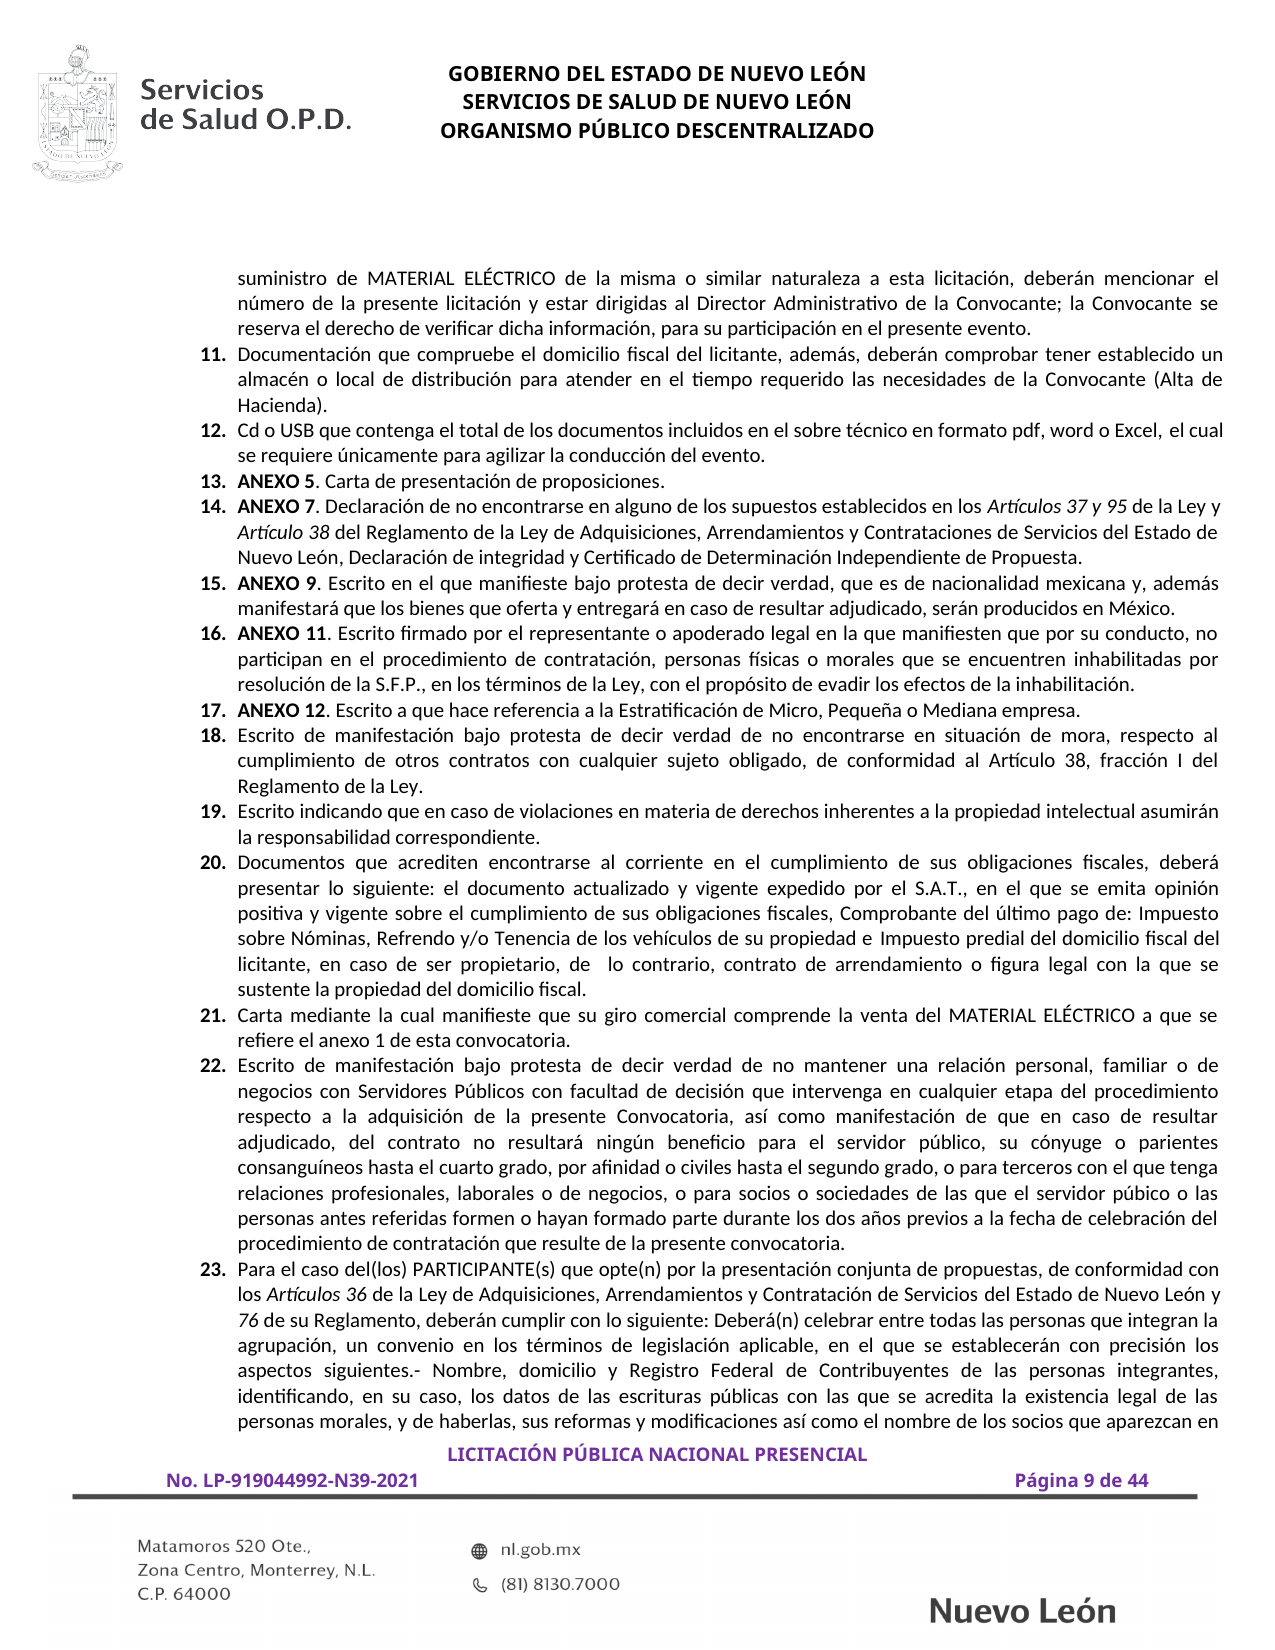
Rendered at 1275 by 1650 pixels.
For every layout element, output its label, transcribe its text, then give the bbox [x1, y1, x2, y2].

list Escrito indicando que en caso de violaciones en materia de derechos inherentes a la propiedad intelectual asumirán la responsabilidad correspondiente. [200, 798, 1221, 849]
list Carta mediante la cual manifieste que su giro comercial comprende la venta del MATERIAL ELÉCTRICO a que se refiere el anexo 1 de esta convocatoria. [200, 1002, 1221, 1053]
list Cd o USB que contenga el total de los documentos incluidos en el sobre técnico en formato pdf, word o Excel, el cual se requiere únicamente para agilizar la conducción del evento. [200, 417, 1226, 468]
list ANEXO 9. Escrito en el que manifieste bajo protesta de decir verdad, que es de nacionalidad mexicana y, además manifestará que los bienes que oferta y entregará en caso de resultar adjudicado, serán producidos en México. [200, 570, 1221, 621]
picture [23, 1, 364, 265]
list Documentos que acrediten encontrarse al corriente en el cumplimiento de sus obligaciones fiscales, deberá presentar lo siguiente: el documento actualizado y vigente expedido por el S.A.T., en el que se emita opinión positiva y vigente sobre el cumplimiento de sus obligaciones fiscales, Comprobante del último pago de: Impuesto sobre Nóminas, Refrendo y/o Tenencia de los vehículos de su propiedad e Impuesto predial del domicilio fiscal del licitante, en caso de ser propietario, de lo contrario, contrato de arrendamiento o figura legal con la que se sustente la propiedad del domicilio fiscal. [200, 849, 1221, 1002]
list ANEXO 5. Carta de presentación de proposiciones. [200, 468, 1221, 493]
list Documentación que compruebe el domicilio fiscal del licitante, además, deberán comprobar tener establecido un almacén o local de distribución para atender en el tiempo requerido las necesidades de la Convocante (Alta de Hacienda). [200, 341, 1226, 417]
list ANEXO 7. Declaración de no encontrarse en alguno de los supuestos establecidos en los Artículos 37 y 95 de la Ley y Artículo 38 del Reglamento de la Ley de Adquisiciones, Arrendamientos y Contrataciones de Servicios del Estado de Nuevo León, Declaración de integridad y Certificado de Determinación Independiente de Propuesta. [200, 493, 1221, 570]
list ANEXO 12. Escrito a que hace referencia a la Estratificación de Micro, Pequeña o Mediana empresa. [200, 697, 1221, 722]
list Escrito de manifestación bajo protesta de decir verdad de no encontrarse en situación de mora, respecto al cumplimiento de otros contratos con cualquier sujeto obligado, de conformidad al Artículo 38, fracción I del Reglamento de la Ley. [200, 722, 1221, 798]
list ANEXO 11. Escrito firmado por el representante o apoderado legal en la que manifiesten que por su conducto, no participan en el procedimiento de contratación, personas físicas o morales que se encuentren inhabilitadas por resolución de la S.F.P., en los términos de la Ley, con el propósito de evadir los efectos de la inhabilitación. [200, 621, 1221, 697]
picture [46, 1481, 1222, 1650]
list Escrito de manifestación bajo protesta de decir verdad de no mantener una relación personal, familiar o de negocios con Servidores Públicos con facultad de decisión que intervenga en cualquier etapa del procedimiento respecto a la adquisición de la presente Convocatoria, así como manifestación de que en caso de resultar adjudicado, del contrato no resultará ningún beneficio para el servidor público, su cónyuge o parientes consanguíneos hasta el cuarto grado, por afinidad o civiles hasta el segundo grado, o para terceros con el que tenga relaciones profesionales, laborales o de negocios, o para socios o sociedades de las que el servidor púbico o las personas antes referidas formen o hayan formado parte durante los dos años previos a la fecha de celebración del procedimiento de contratación que resulte de la presente convocatoria. [200, 1053, 1221, 1256]
